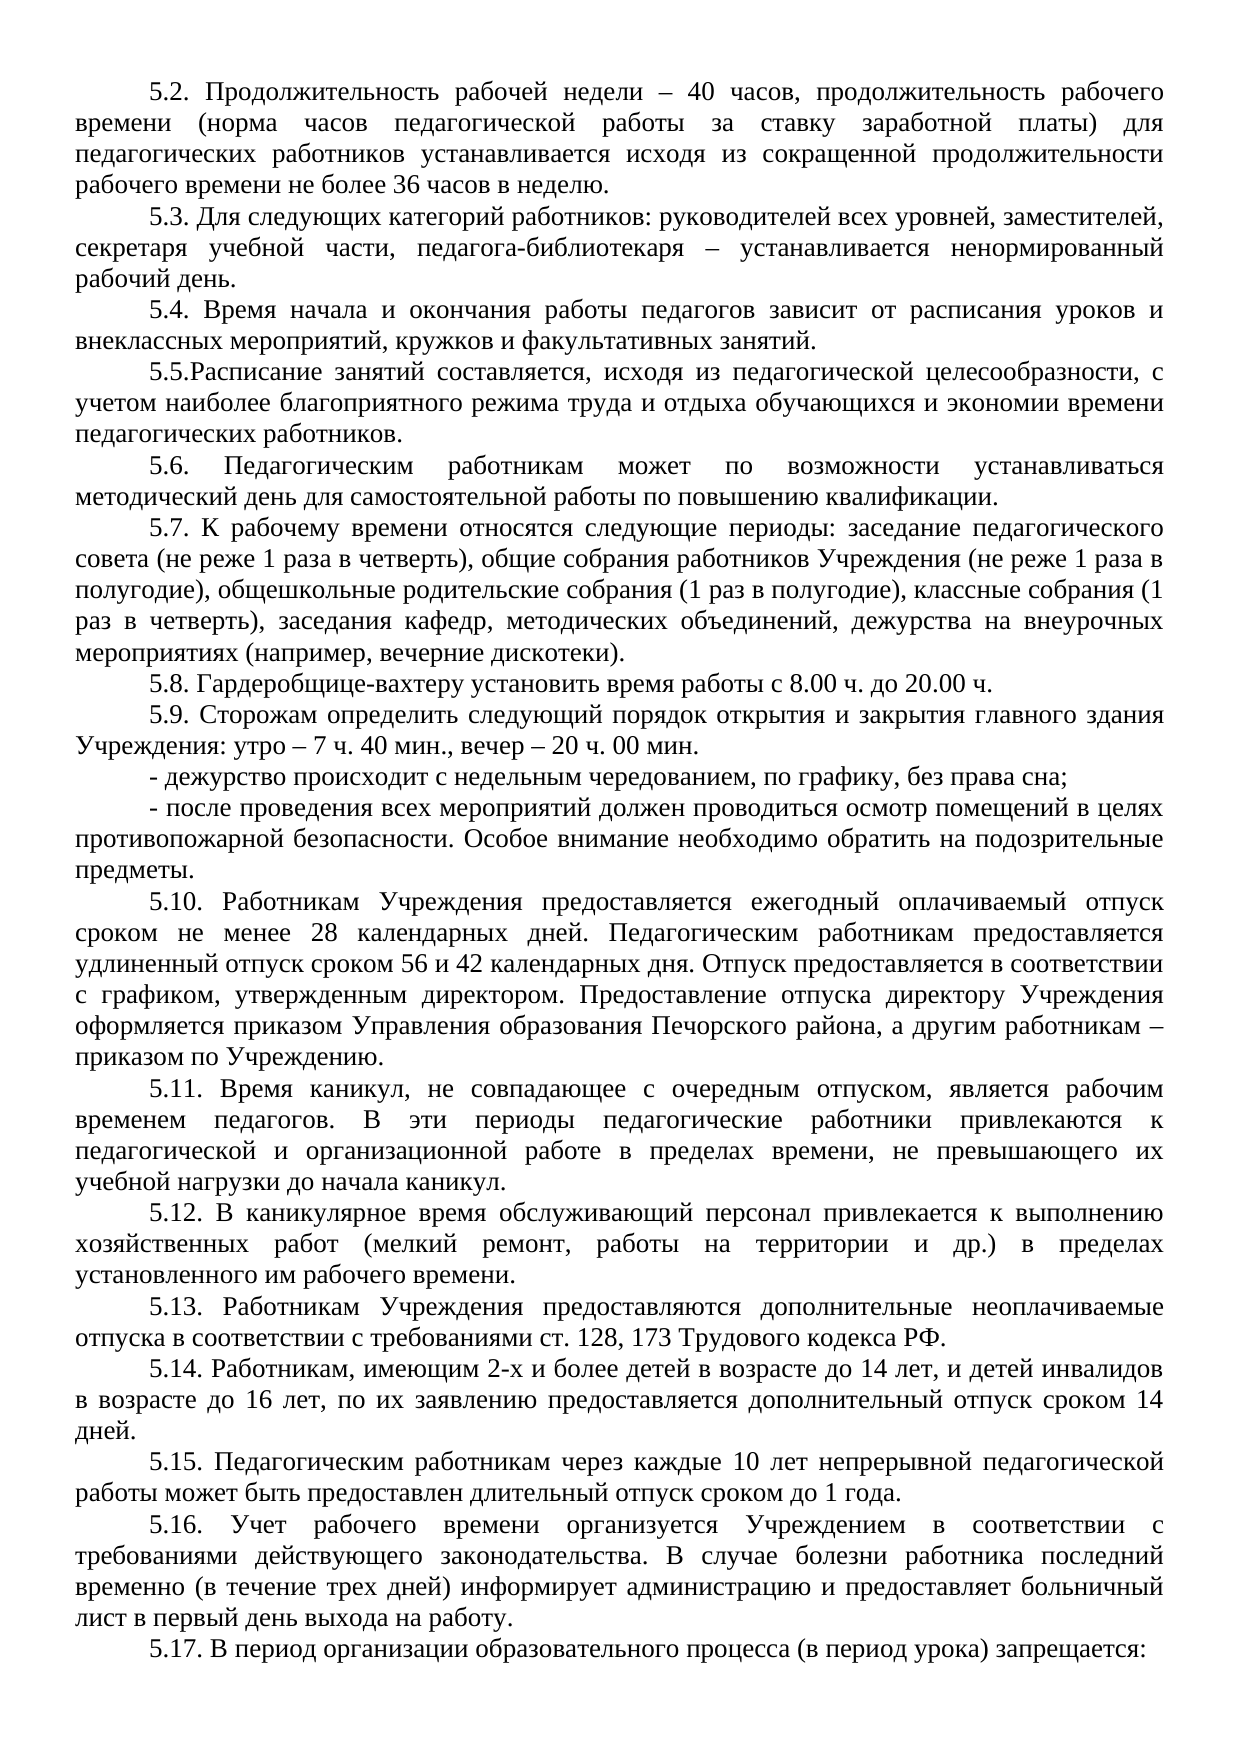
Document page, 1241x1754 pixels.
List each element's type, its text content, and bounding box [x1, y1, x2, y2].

text 5.7. К рабочему времени относятся следующие периоды: заседание педагогического совета (не реже 1 раза в четверть), общие собрания работников Учреждения (не реже 1 раза в полугодие), общешкольные родительские собрания (1 раз в полугодие), классные собрания (1 раз в четверть), заседания кафедр, методических объединений, дежурства на внеурочных мероприятиях (например, вечерние дискотеки). [75, 511, 1165, 667]
text 5.4. Время начала и окончания работы педагогов зависит от расписания уроков и внеклассных мероприятий, кружков и факультативных занятий. [75, 293, 1165, 355]
text 5.13. Работникам Учреждения предоставляются дополнительные неоплачиваемые отпуска в соответствии с требованиями ст. 128, 173 Трудового кодекса РФ. [75, 1290, 1165, 1352]
text 5.9. Сторожам определить следующий порядок открытия и закрытия главного здания Учреждения: утро – 7 ч. 40 мин., вечер – 20 ч. 00 мин. [75, 698, 1165, 760]
text 5.5.Расписание занятий составляется, исходя из педагогической целесообразности, с учетом наиболее благоприятного режима труда и отдыха обучающихся и экономии времени педагогических работников. [75, 355, 1165, 449]
text 5.17. В период организации образовательного процесса (в период урока) запрещается: [75, 1632, 1165, 1663]
text 5.8. Гардеробщице-вахтеру установить время работы с 8.00 ч. до 20.00 ч. [75, 667, 1165, 698]
text 5.11. Время каникул, не совпадающее с очередным отпуском, является рабочим временем педагогов. В эти периоды педагогические работники привлекаются к педагогической и организационной работе в пределах времени, не превышающего их учебной нагрузки до начала каникул. [75, 1072, 1165, 1196]
text 5.2. Продолжительность рабочей недели – 40 часов, продолжительность рабочего времени (норма часов педагогической работы за ставку заработной платы) для педагогических работников устанавливается исходя из сокращенной продолжительности рабочего времени не более 36 часов в неделю. [75, 75, 1165, 199]
text 5.15. Педагогическим работникам через каждые 10 лет непрерывной педагогической работы может быть предоставлен длительный отпуск сроком до 1 года. [75, 1445, 1165, 1508]
text 5.12. В каникулярное время обслуживающий персонал привлекается к выполнению хозяйственных работ (мелкий ремонт, работы на территории и др.) в пределах установленного им рабочего времени. [75, 1196, 1165, 1290]
text - дежурство происходит с недельным чередованием, по графику, без права сна; [75, 760, 1165, 791]
text 5.14. Работникам, имеющим 2-х и более детей в возрасте до 14 лет, и детей инвалидов в возрасте до 16 лет, по их заявлению предоставляется дополнительный отпуск сроком 14 дней. [75, 1352, 1165, 1445]
text 5.10. Работникам Учреждения предоставляется ежегодный оплачиваемый отпуск сроком не менее 28 календарных дней. Педагогическим работникам предоставляется удлиненный отпуск сроком 56 и 42 календарных дня. Отпуск предоставляется в соответствии с графиком, утвержденным директором. Предоставление отпуска директору Учреждения оформляется приказом Управления образования Печорского района, а другим работникам – приказом по Учреждению. [75, 885, 1165, 1072]
text 5.16. Учет рабочего времени организуется Учреждением в соответствии с требованиями действующего законодательства. В случае болезни работника последний временно (в течение трех дней) информирует администрацию и предоставляет больничный лист в первый день выхода на работу. [75, 1508, 1165, 1632]
text 5.3. Для следующих категорий работников: руководителей всех уровней, заместителей, секретаря учебной части, педагога-библиотекаря – устанавливается ненормированный рабочий день. [75, 199, 1165, 293]
text 5.6. Педагогическим работникам может по возможности устанавливаться методический день для самостоятельной работы по повышению квалификации. [75, 449, 1165, 511]
text - после проведения всех мероприятий должен проводиться осмотр помещений в целях противопожарной безопасности. Особое внимание необходимо обратить на подозрительные предметы. [75, 791, 1165, 885]
